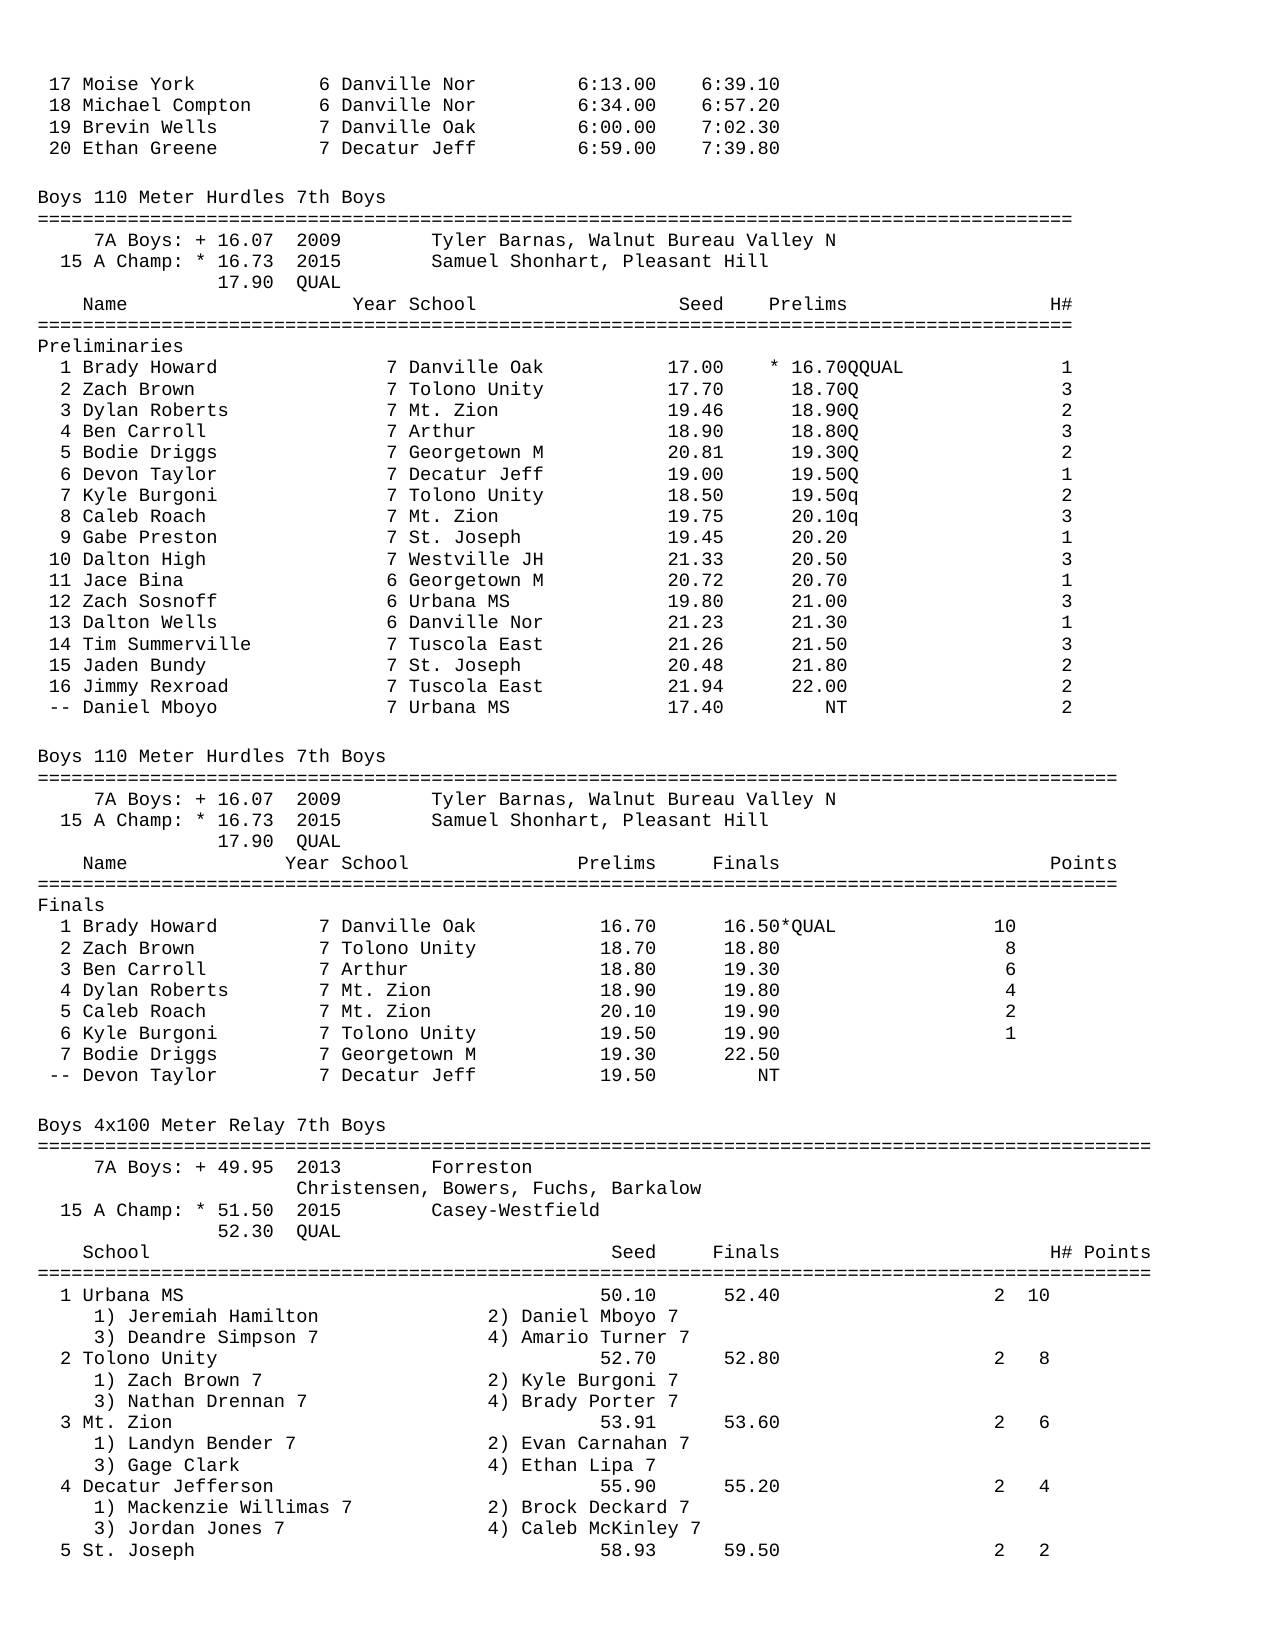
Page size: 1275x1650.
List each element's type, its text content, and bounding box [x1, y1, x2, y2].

text 3 Mt. Zion 53.91 53.60 2 6 [37, 1413, 1247, 1434]
text 15 Jaden Bundy 7 St. Joseph 20.48 21.80 2 [37, 656, 1247, 677]
text Name Year School Seed Prelims H# [37, 294, 1247, 316]
text 4 Dylan Roberts 7 Mt. Zion 18.90 19.80 4 [37, 981, 1247, 1002]
text 15 A Champ: * 16.73 2015 Samuel Shonhart, Pleasant Hill [37, 811, 1247, 832]
text ================================================================================================ [37, 875, 1247, 896]
text 7 Kyle Burgoni 7 Tolono Unity 18.50 19.50q 2 [37, 486, 1247, 507]
text 3) Nathan Drennan 7 4) Brady Porter 7 [37, 1392, 1247, 1413]
text 17 Moise York 6 Danville Nor 6:13.00 6:39.10 [37, 75, 1247, 96]
text 1) Landyn Bender 7 2) Evan Carnahan 7 [37, 1434, 1247, 1455]
text 7A Boys: + 49.95 2013 Forreston [37, 1158, 1247, 1179]
text 15 A Champ: * 16.73 2015 Samuel Shonhart, Pleasant Hill [37, 252, 1247, 273]
text 10 Dalton High 7 Westville JH 21.33 20.50 3 [37, 549, 1247, 571]
text 3) Jordan Jones 7 4) Caleb McKinley 7 [37, 1519, 1247, 1540]
text 2 Tolono Unity 52.70 52.80 2 8 [37, 1349, 1247, 1370]
text 2 Zach Brown 7 Tolono Unity 18.70 18.80 8 [37, 938, 1247, 960]
text 20 Ethan Greene 7 Decatur Jeff 6:59.00 7:39.80 [37, 139, 1247, 160]
text 2 Zach Brown 7 Tolono Unity 17.70 18.70Q 3 [37, 379, 1247, 401]
text 14 Tim Summerville 7 Tuscola East 21.26 21.50 3 [37, 634, 1247, 656]
text 7 Bodie Driggs 7 Georgetown M 19.30 22.50 [37, 1045, 1247, 1066]
text Finals [37, 896, 1247, 917]
text Preliminaries [37, 337, 1247, 358]
text 52.30 QUAL [37, 1222, 1247, 1243]
text 17.90 QUAL [37, 273, 1247, 294]
text 1 Urbana MS 50.10 52.40 2 10 [37, 1285, 1247, 1307]
text 7A Boys: + 16.07 2009 Tyler Barnas, Walnut Bureau Valley N [37, 790, 1247, 811]
text 3) Gage Clark 4) Ethan Lipa 7 [37, 1455, 1247, 1477]
text 11 Jace Bina 6 Georgetown M 20.72 20.70 1 [37, 571, 1247, 592]
text 4 Decatur Jefferson 55.90 55.20 2 4 [37, 1477, 1247, 1498]
text 19 Brevin Wells 7 Danville Oak 6:00.00 7:02.30 [37, 117, 1247, 139]
text Name Year School Prelims Finals Points [37, 853, 1247, 875]
text 1) Jeremiah Hamilton 2) Daniel Mboyo 7 [37, 1307, 1247, 1328]
text Christensen, Bowers, Fuchs, Barkalow [37, 1179, 1247, 1200]
text =================================================================================================== [37, 1137, 1247, 1158]
text ============================================================================================ [37, 209, 1247, 231]
text 6 Kyle Burgoni 7 Tolono Unity 19.50 19.90 1 [37, 1023, 1247, 1045]
text Boys 4x100 Meter Relay 7th Boys [37, 1115, 1247, 1137]
text -- Devon Taylor 7 Decatur Jeff 19.50 NT [37, 1066, 1247, 1087]
text 5 St. Joseph 58.93 59.50 2 2 [37, 1540, 1247, 1562]
text 9 Gabe Preston 7 St. Joseph 19.45 20.20 1 [37, 528, 1247, 549]
text ================================================================================================ [37, 768, 1247, 790]
text 3 Dylan Roberts 7 Mt. Zion 19.46 18.90Q 2 [37, 401, 1247, 422]
text 1 Brady Howard 7 Danville Oak 16.70 16.50*QUAL 10 [37, 917, 1247, 938]
text 5 Bodie Driggs 7 Georgetown M 20.81 19.30Q 2 [37, 443, 1247, 464]
text 3 Ben Carroll 7 Arthur 18.80 19.30 6 [37, 960, 1247, 981]
text School Seed Finals H# Points [37, 1243, 1247, 1264]
text 4 Ben Carroll 7 Arthur 18.90 18.80Q 3 [37, 422, 1247, 443]
text Boys 110 Meter Hurdles 7th Boys [37, 188, 1247, 209]
text 7A Boys: + 16.07 2009 Tyler Barnas, Walnut Bureau Valley N [37, 231, 1247, 252]
text 18 Michael Compton 6 Danville Nor 6:34.00 6:57.20 [37, 96, 1247, 117]
text 1 Brady Howard 7 Danville Oak 17.00 * 16.70QQUAL 1 [37, 358, 1247, 379]
text Boys 110 Meter Hurdles 7th Boys [37, 747, 1247, 768]
text 13 Dalton Wells 6 Danville Nor 21.23 21.30 1 [37, 613, 1247, 634]
text 1) Zach Brown 7 2) Kyle Burgoni 7 [37, 1370, 1247, 1392]
text -- Daniel Mboyo 7 Urbana MS 17.40 NT 2 [37, 698, 1247, 719]
text 6 Devon Taylor 7 Decatur Jeff 19.00 19.50Q 1 [37, 464, 1247, 486]
text 1) Mackenzie Willimas 7 2) Brock Deckard 7 [37, 1498, 1247, 1519]
text 16 Jimmy Rexroad 7 Tuscola East 21.94 22.00 2 [37, 677, 1247, 698]
text 17.90 QUAL [37, 832, 1247, 853]
text 12 Zach Sosnoff 6 Urbana MS 19.80 21.00 3 [37, 592, 1247, 613]
text =================================================================================================== [37, 1264, 1247, 1285]
text 8 Caleb Roach 7 Mt. Zion 19.75 20.10q 3 [37, 507, 1247, 528]
text ============================================================================================ [37, 316, 1247, 337]
text 15 A Champ: * 51.50 2015 Casey-Westfield [37, 1200, 1247, 1222]
text 5 Caleb Roach 7 Mt. Zion 20.10 19.90 2 [37, 1002, 1247, 1023]
text 3) Deandre Simpson 7 4) Amario Turner 7 [37, 1328, 1247, 1349]
